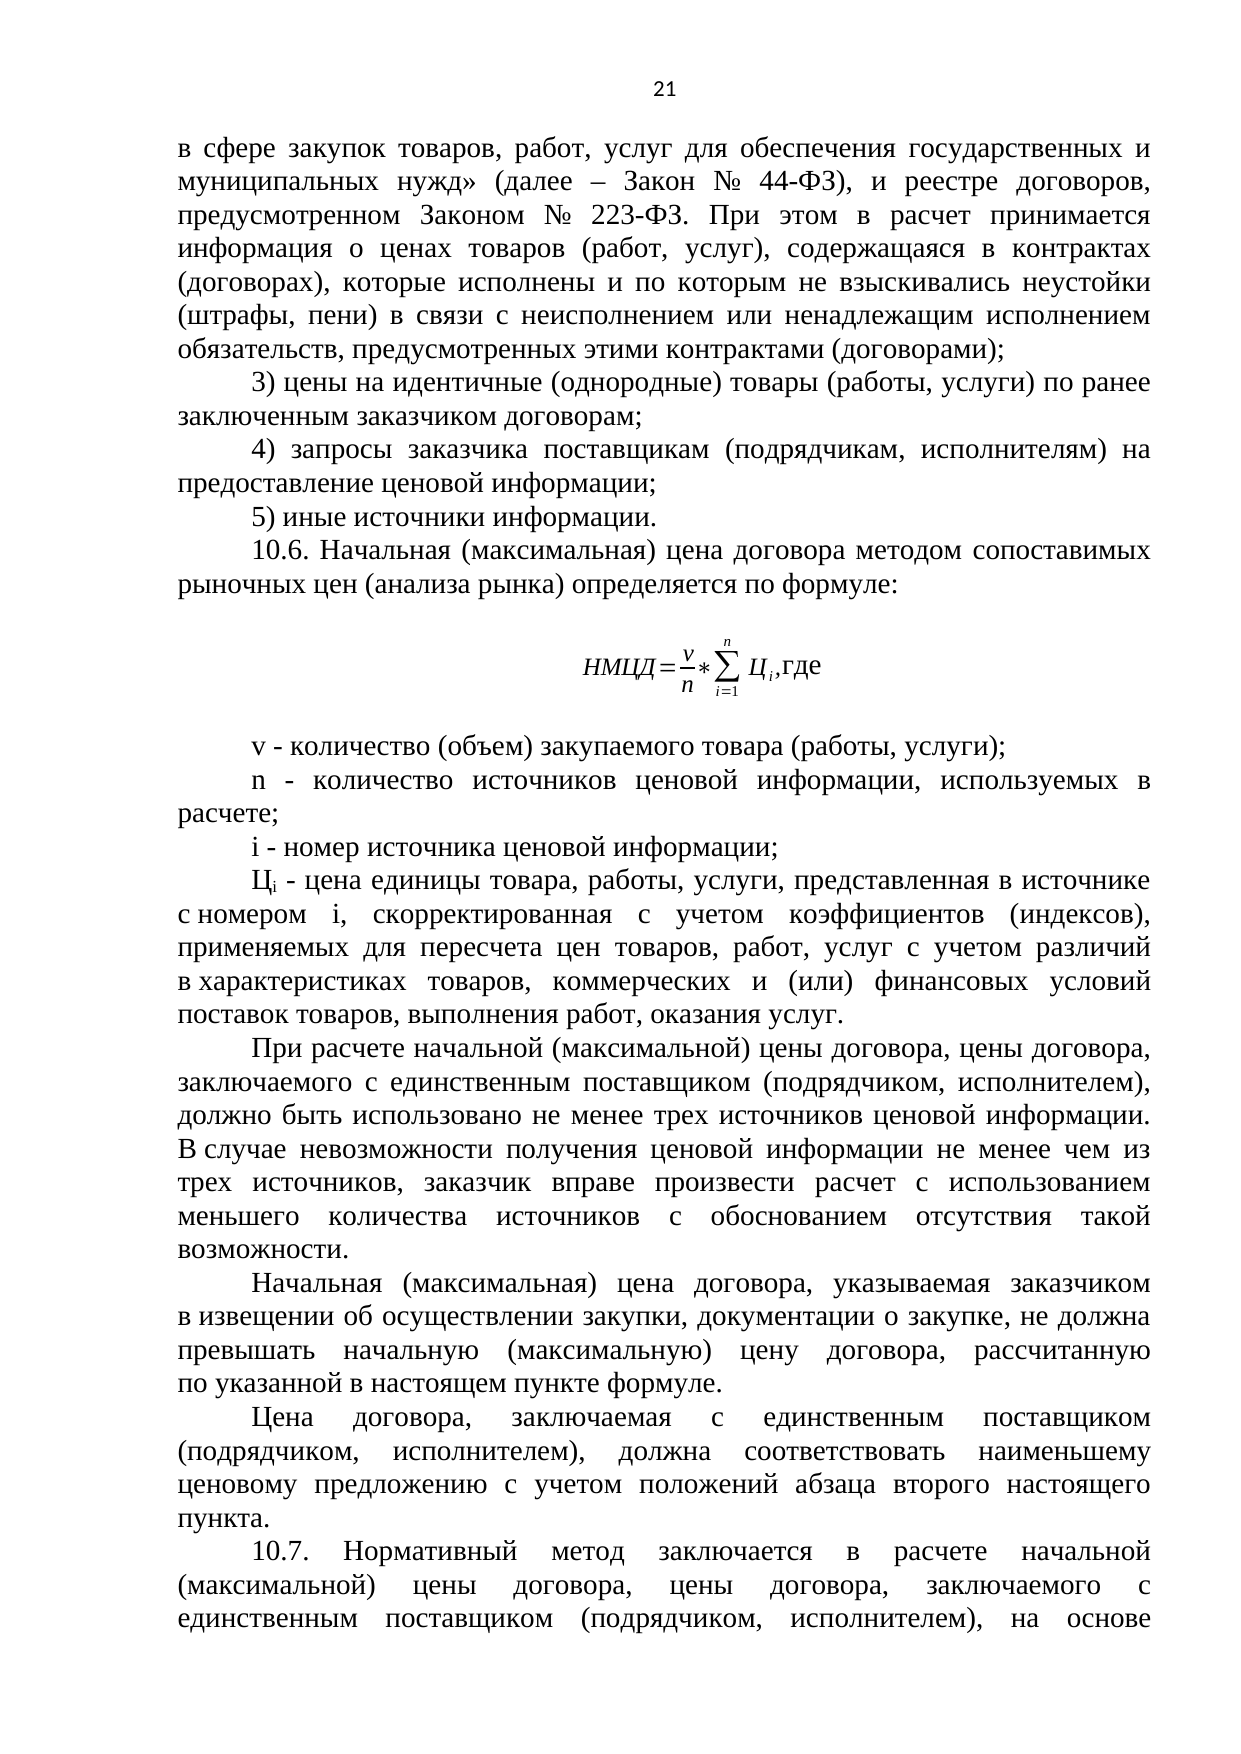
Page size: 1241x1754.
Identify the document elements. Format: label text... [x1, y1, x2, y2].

text 3) цены на идентичные (однородные) товары (работы, услуги) по ранее заключенным заказчиком договорам; [177, 364, 1152, 432]
text Цена договора, заключаемая с единственным поставщиком (подрядчиком, исполнителем), должна соответствовать наименьшему ценовому предложению с учетом положений абзаца второго настоящего пункта. [177, 1399, 1152, 1533]
text Начальная (максимальная) цена договора, указываемая заказчиком в извещении об осуществлении закупки, документации о закупке, не должна превышать начальную (максимальную) цену договора, рассчитанную по указанной в настоящем пункте формуле. [177, 1265, 1152, 1399]
text n - количество источников ценовой информации, используемых в расчете; [177, 762, 1152, 829]
text v - количество (объем) закупаемого товара (работы, услуги); [177, 728, 1152, 762]
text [177, 1533, 1152, 1634]
text где [177, 633, 1152, 728]
text 5) иные источники информации. [177, 499, 1152, 532]
text i - номер источника ценовой информации; [177, 829, 1152, 862]
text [177, 130, 1152, 364]
text При расчете начальной (максимальной) цены договора, цены договора, заключаемого с единственным поставщиком (подрядчиком, исполнителем), должно быть использовано не менее трех источников ценовой информации. В случае невозможности получения ценовой информации не менее чем из трех источников, заказчик вправе произвести расчет с использованием меньшего количества источников с обоснованием отсутствия такой возможности. [177, 1030, 1152, 1265]
text Цi - цена единицы товара, работы, услуги, представленная в источнике с номером i, скорректированная с учетом коэффициентов (индексов), применяемых для пересчета цен товаров, работ, услуг с учетом различий в характеристиках товаров, коммерческих и (или) финансовых условий поставок товаров, выполнения работ, оказания услуг. [177, 862, 1152, 1030]
text 10.6. Начальная (максимальная) цена договора методом сопоставимых рыночных цен (анализа рынка) определяется по формуле: [177, 532, 1152, 599]
text 4) запросы заказчика поставщикам (подрядчикам, исполнителям) на предоставление ценовой информации; [177, 432, 1152, 499]
